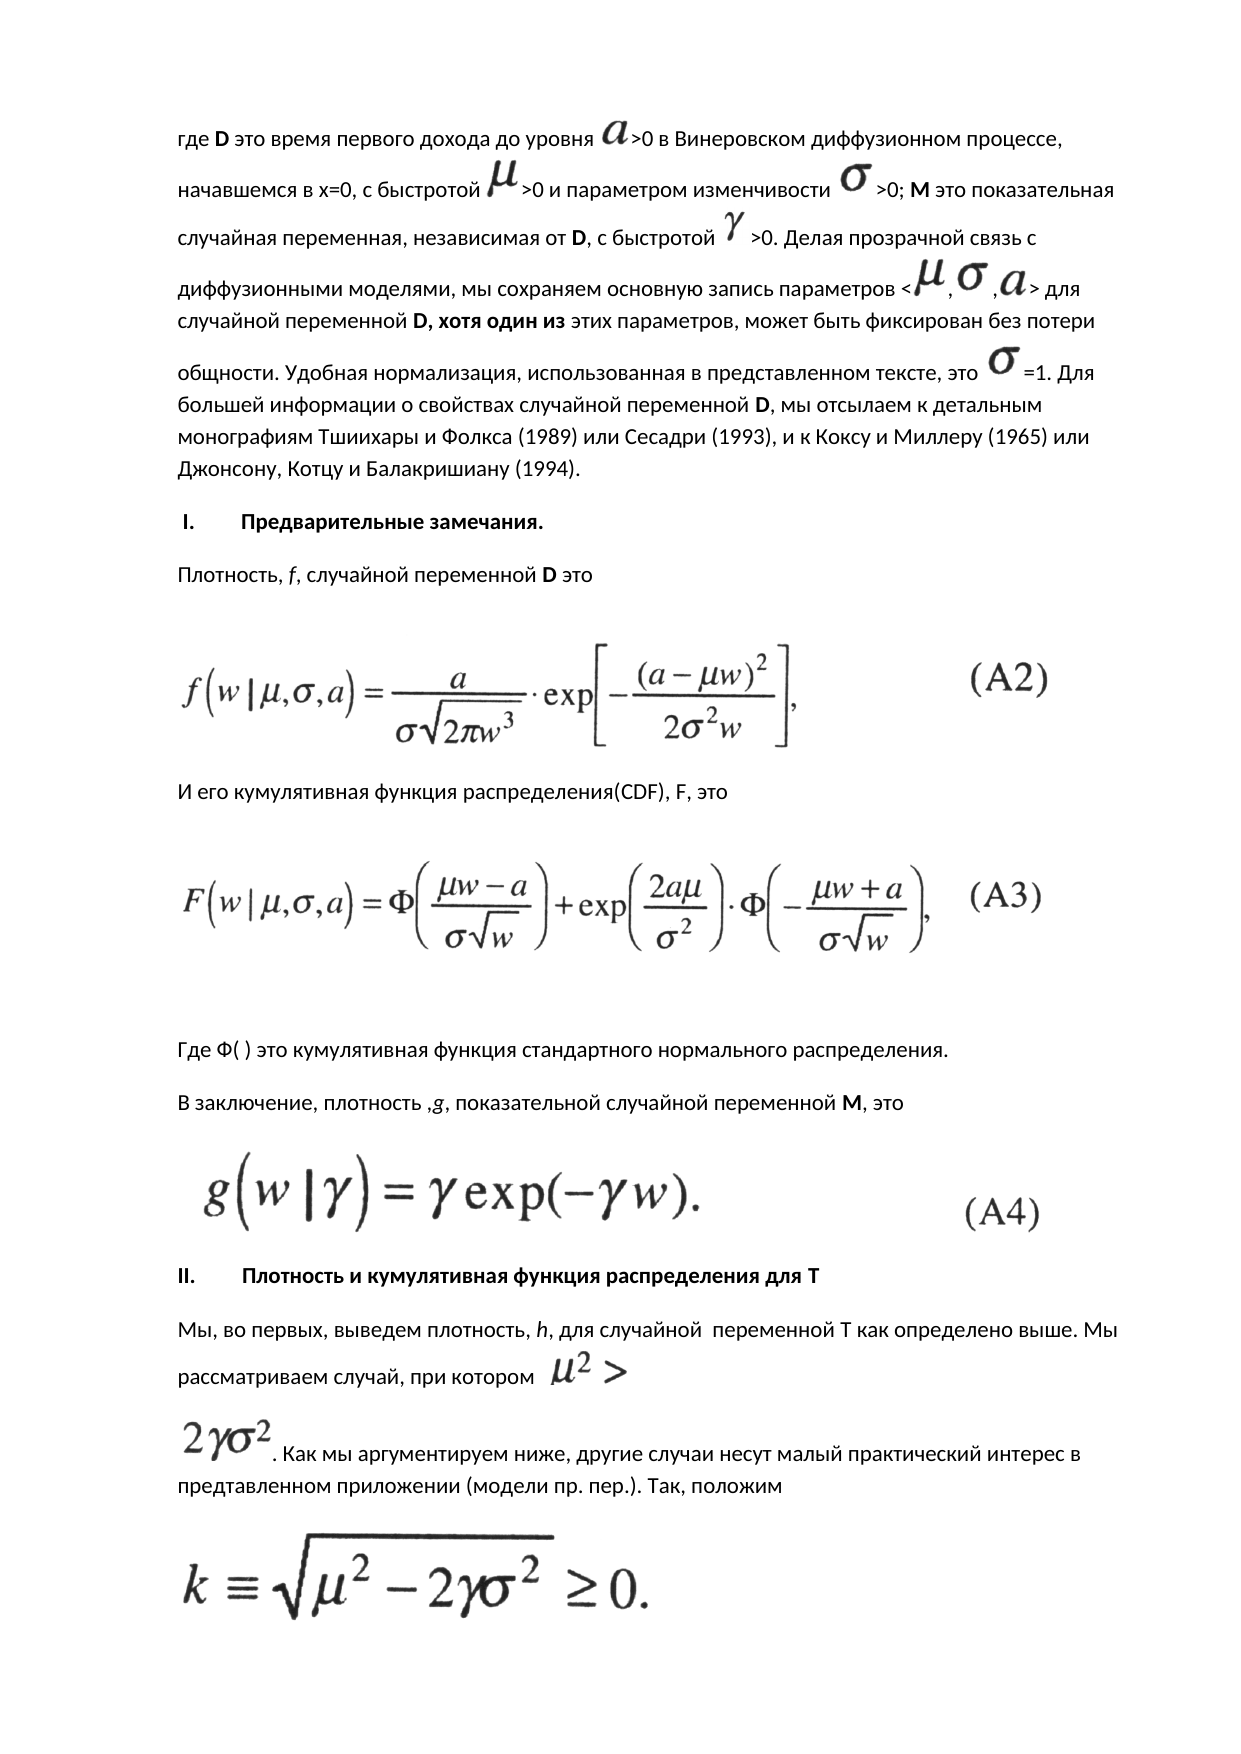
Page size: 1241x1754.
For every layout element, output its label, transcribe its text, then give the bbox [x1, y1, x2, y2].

picture [177, 1523, 653, 1624]
picture [984, 338, 1024, 381]
picture [939, 613, 1070, 753]
picture [486, 157, 521, 198]
picture [720, 207, 750, 245]
picture [599, 118, 631, 146]
picture [958, 1190, 1047, 1237]
picture [997, 268, 1029, 297]
picture [177, 851, 932, 957]
picture [946, 830, 1067, 957]
picture [545, 1346, 639, 1385]
picture [836, 155, 876, 198]
text I. Предварительные замечания. [177, 507, 1152, 536]
text И его кумулятивная функция распределения(CDF), F, это [177, 777, 1152, 805]
picture [912, 256, 948, 297]
text . Как мы аргументируем ниже, другие случаи несут малый практический интерес в предтавленном приложении (модели пр. пер.). Так, положим [177, 1415, 1152, 1499]
text где D это время первого дохода до уровня >0 в Винеровском диффузионном процессе, начавшемся в x=0, с быстротой >0 и параметром изменчивости >0; M это показательная случайная переменная, независимая от D, с быстротой >0. Делая прозрачной связь с диффузионными моделями, мы сохраняем основную запись параметров <,,> для случайной переменной D, хотя один из этих параметров, может быть фиксирован без потери общности. Удобная нормализация, использованная в представленном тексте, это =1. Для большей информации о свойствах случайной переменной D, мы отсылаем к детальным монографиям Тшиихары и Фолкса (1989) или Сесадри (1993), и к Коксу и Миллеру (1965) или Джонсону, Котцу и Балакришиану (1994). [177, 118, 1152, 482]
text Где Ф( ) это кумулятивная функция стандартного нормального распределения. [177, 1035, 1152, 1063]
text Плотность, f, случайной переменной D это [177, 561, 1152, 588]
picture [953, 254, 992, 297]
text II. Плотность и кумулятивная функция распределения для T [177, 1262, 1152, 1290]
text Мы, во первых, выведем плотность, h, для случайной переменной T как определено выше. Мы рассматриваем случай, при котором [177, 1315, 1152, 1390]
picture [177, 634, 800, 753]
picture [177, 1140, 705, 1237]
text В заключение, плотность ,g, показательной случайной переменной M, это [177, 1088, 1152, 1116]
picture [177, 1415, 272, 1461]
